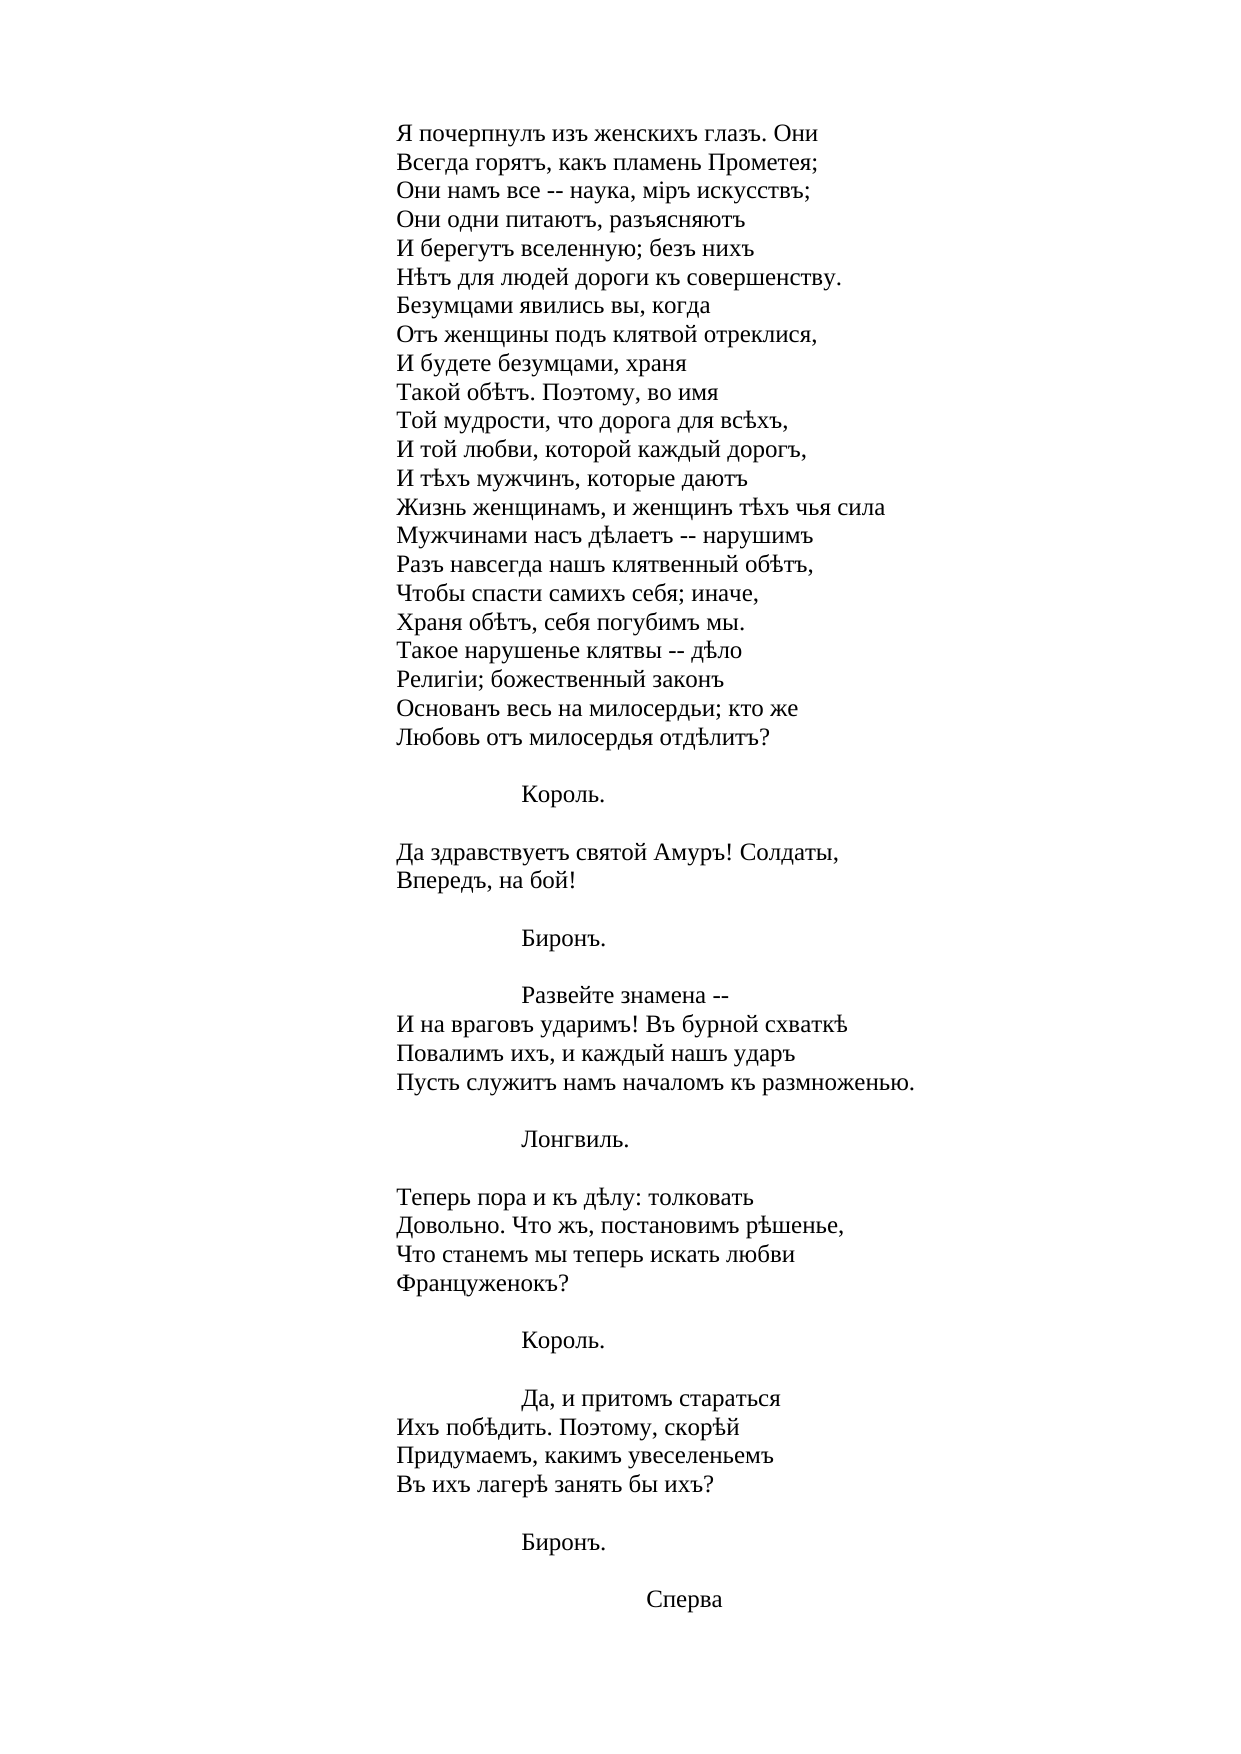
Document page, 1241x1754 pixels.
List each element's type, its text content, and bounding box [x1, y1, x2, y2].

text Лонгвиль. [252, 1124, 1152, 1153]
text Пусть служитъ намъ началомъ къ размноженью. [252, 1067, 1152, 1096]
text Да, и притомъ стараться [252, 1383, 1152, 1412]
text Король. [252, 779, 1152, 808]
text Биронъ. [252, 1527, 1152, 1556]
text Сперва [252, 1584, 1152, 1613]
text Такой обѣтъ. Поэтому, во имя [252, 377, 1152, 406]
text Религіи; божественный законъ [252, 664, 1152, 693]
text Ихъ побѣдить. Поэтому, скорѣй [252, 1412, 1152, 1441]
text Въ ихъ лагерѣ занять бы ихъ? [252, 1469, 1152, 1498]
text Они намъ все -- наука, міръ искусствъ; [252, 176, 1152, 204]
text Что станемъ мы теперь искать любви [252, 1239, 1152, 1268]
text Француженокъ? [252, 1268, 1152, 1297]
text Разъ навсегда нашъ клятвенный обѣтъ, [252, 549, 1152, 578]
text И будете безумцами, храня [252, 348, 1152, 377]
text И берегутъ вселенную; безъ нихъ [252, 233, 1152, 262]
text Развейте знамена -- [252, 981, 1152, 1009]
text Безумцами явились вы, когда [252, 291, 1152, 319]
text Нѣтъ для людей дороги къ совершенству. [252, 262, 1152, 291]
text Основанъ весь на милосердьи; кто же [252, 693, 1152, 722]
text Храня обѣтъ, себя погубимъ мы. [252, 607, 1152, 636]
text Чтобы спасти самихъ себя; иначе, [252, 578, 1152, 607]
text Отъ женщины подъ клятвой отреклися, [252, 319, 1152, 348]
text Они одни питаютъ, разъясняютъ [252, 204, 1152, 233]
text Биронъ. [252, 923, 1152, 952]
text Довольно. Что жъ, постановимъ рѣшенье, [252, 1211, 1152, 1239]
text Теперь пора и къ дѣлу: толковать [252, 1182, 1152, 1211]
text Я почерпнулъ изъ женскихъ глазъ. Они [252, 118, 1152, 147]
text И тѣхъ мужчинъ, которые даютъ [252, 463, 1152, 492]
text Да здравствуетъ святой Амуръ! Солдаты, [252, 837, 1152, 866]
text Придумаемъ, какимъ увеселеньемъ [252, 1441, 1152, 1469]
text Впередъ, на бой! [252, 866, 1152, 894]
text Такое нарушенье клятвы -- дѣло [252, 636, 1152, 664]
text Всегда горятъ, какъ пламень Прометея; [252, 147, 1152, 176]
text Мужчинами насъ дѣлаетъ -- нарушимъ [252, 521, 1152, 549]
text Повалимъ ихъ, и каждый нашъ ударъ [252, 1038, 1152, 1067]
text Король. [252, 1326, 1152, 1354]
text Любовь отъ милосердья отдѣлитъ? [252, 722, 1152, 751]
text И той любви, которой каждый дорогъ, [252, 434, 1152, 463]
text Жизнь женщинамъ, и женщинъ тѣхъ чья сила [252, 492, 1152, 521]
text Той мудрости, что дорога для всѣхъ, [252, 406, 1152, 434]
text И на враговъ ударимъ! Въ бурной схваткѣ [252, 1009, 1152, 1038]
